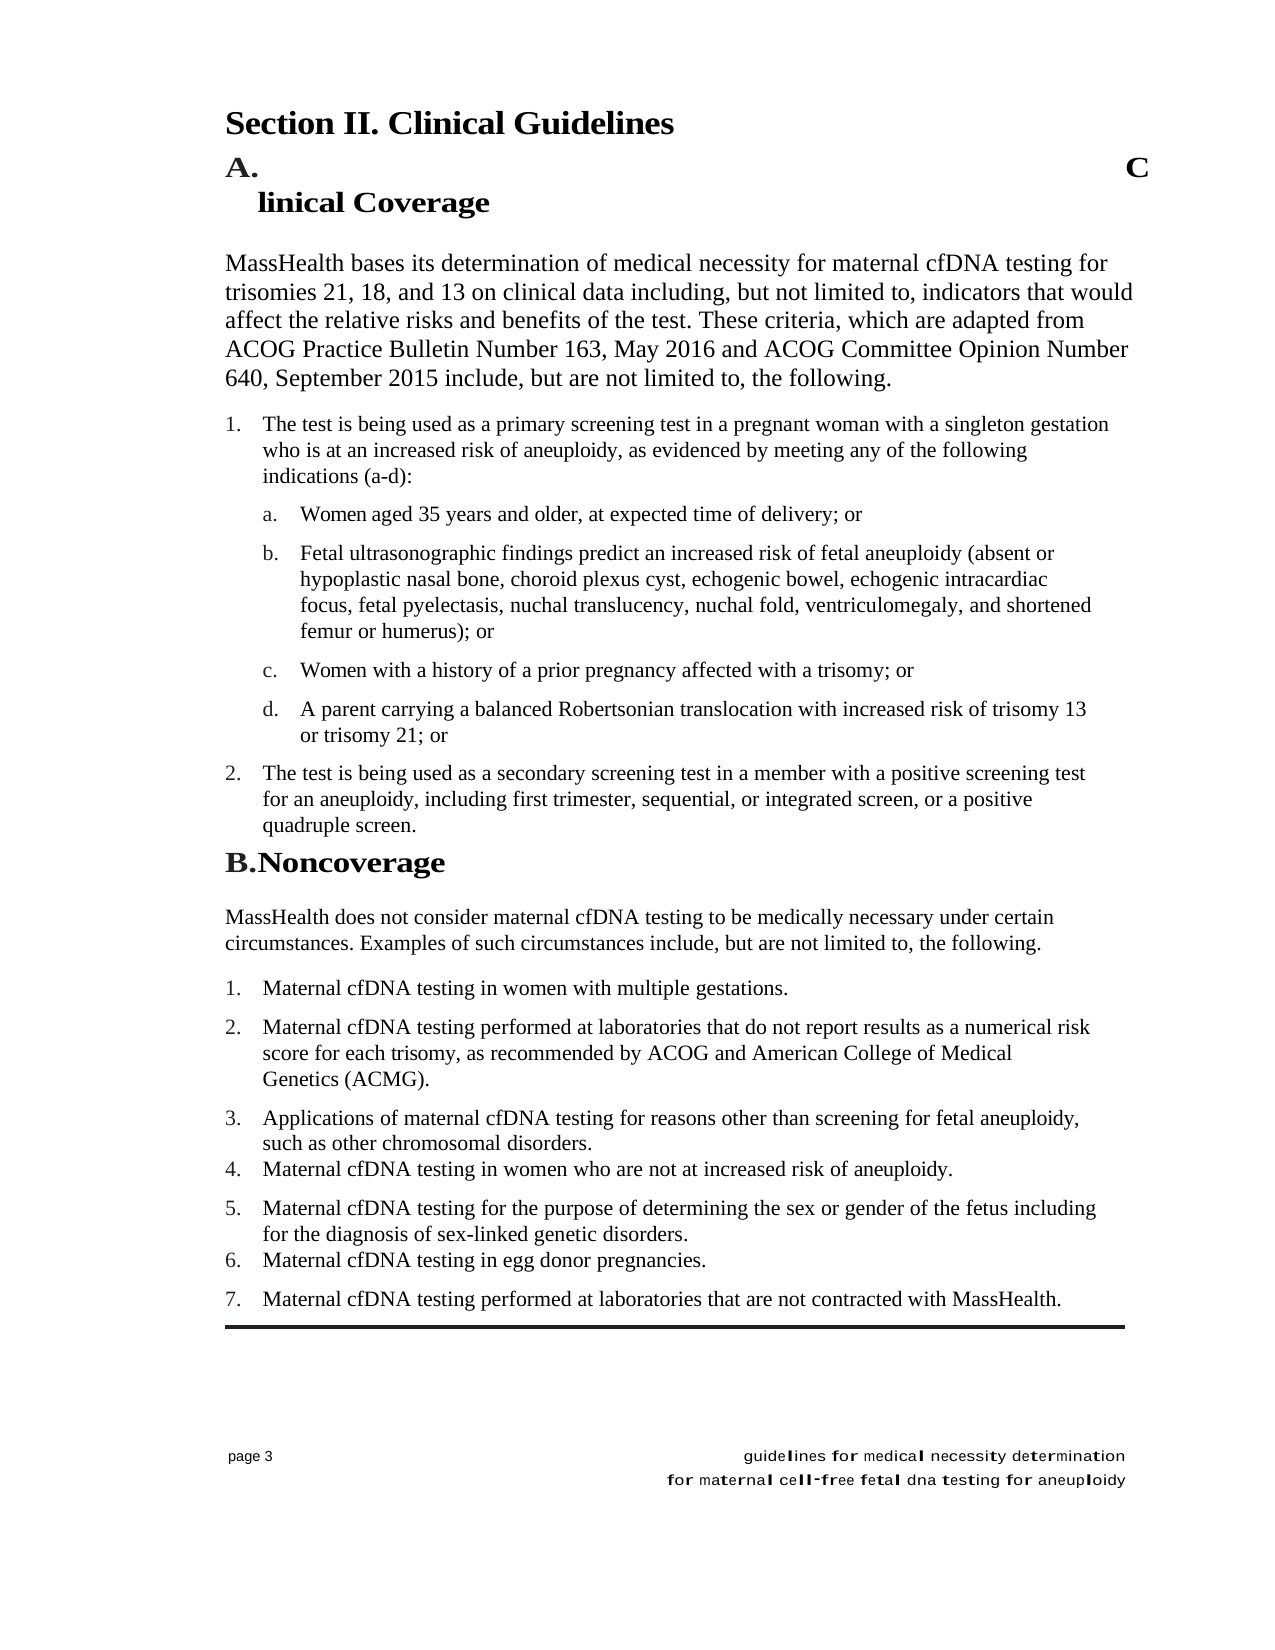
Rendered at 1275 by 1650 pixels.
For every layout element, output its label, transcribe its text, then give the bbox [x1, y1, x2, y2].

subtitle Clinical Coverage [225, 150, 1137, 218]
list Applications of maternal cfDNA testing for reasons other than screening for fetal aneuploidy, such as other chromosomal disorders. [225, 1104, 1118, 1156]
list Fetal ultrasonographic findings predict an increased risk of fetal aneuploidy (absent or hypoplastic nasal bone, choroid plexus cyst, echogenic bowel, echogenic intracardiac focus, fetal pyelectasis, nuchal translucency, nuchal fold, ventriculomegaly, and shortened femur or humerus); or [262, 540, 1104, 643]
list Maternal cfDNA testing performed at laboratories that do not report results as a numerical risk score for each trisomy, as recommended by ACOG and American College of Medical Genetics (ACMG). [225, 1014, 1092, 1091]
list Women aged 35 years and older, at expected time of delivery; or [262, 501, 1137, 527]
list Maternal cfDNA testing performed at laboratories that are not contracted with MassHealth. [225, 1286, 1137, 1311]
list Maternal cfDNA testing in women with multiple gestations. [225, 975, 1137, 1000]
list A parent carrying a balanced Robertsonian translocation with increased risk of trisomy 13 or trisomy 21; or [262, 696, 1111, 747]
list Maternal cfDNA testing in women who are not at increased risk of aneuploidy. [225, 1156, 1137, 1182]
list The test is being used as a primary screening test in a pregnant woman with a singleton gestation who is at an increased risk of aneuploidy, as evidenced by meeting any of the following indications (a-d): [225, 411, 1118, 488]
subtitle Noncoverage [225, 845, 1137, 879]
list Maternal cfDNA testing for the purpose of determining the sex or gender of the fetus including for the diagnosis of sex-linked genetic disorders. [225, 1195, 1122, 1246]
text MassHealth bases its determination of medical necessity for maternal cfDNA testing for trisomies 21, 18, and 13 on clinical data including, but not limited to, indicators that would affect the relative risks and benefits of the test. These criteria, which are adapted from ACOG Practice Bulletin Number 163, May 2016 and ACOG Committee Opinion Number 640, September 2015 include, but are not limited to, the following. [225, 248, 1137, 392]
list The test is being used as a secondary screening test in a member with a positive screening test for an aneuploidy, including first trimester, sequential, or integrated screen, or a positive quadruple screen. [225, 760, 1106, 837]
list Women with a history of a prior pregnancy affected with a trisomy; or [262, 657, 1137, 682]
subtitle Section II. Clinical Guidelines [225, 59, 1125, 142]
list Maternal cfDNA testing in egg donor pregnancies. [225, 1247, 1137, 1272]
text MassHealth does not consider maternal cfDNA testing to be medically necessary under certain circumstances. Examples of such circumstances include, but are not limited to, the following. [225, 904, 1125, 955]
